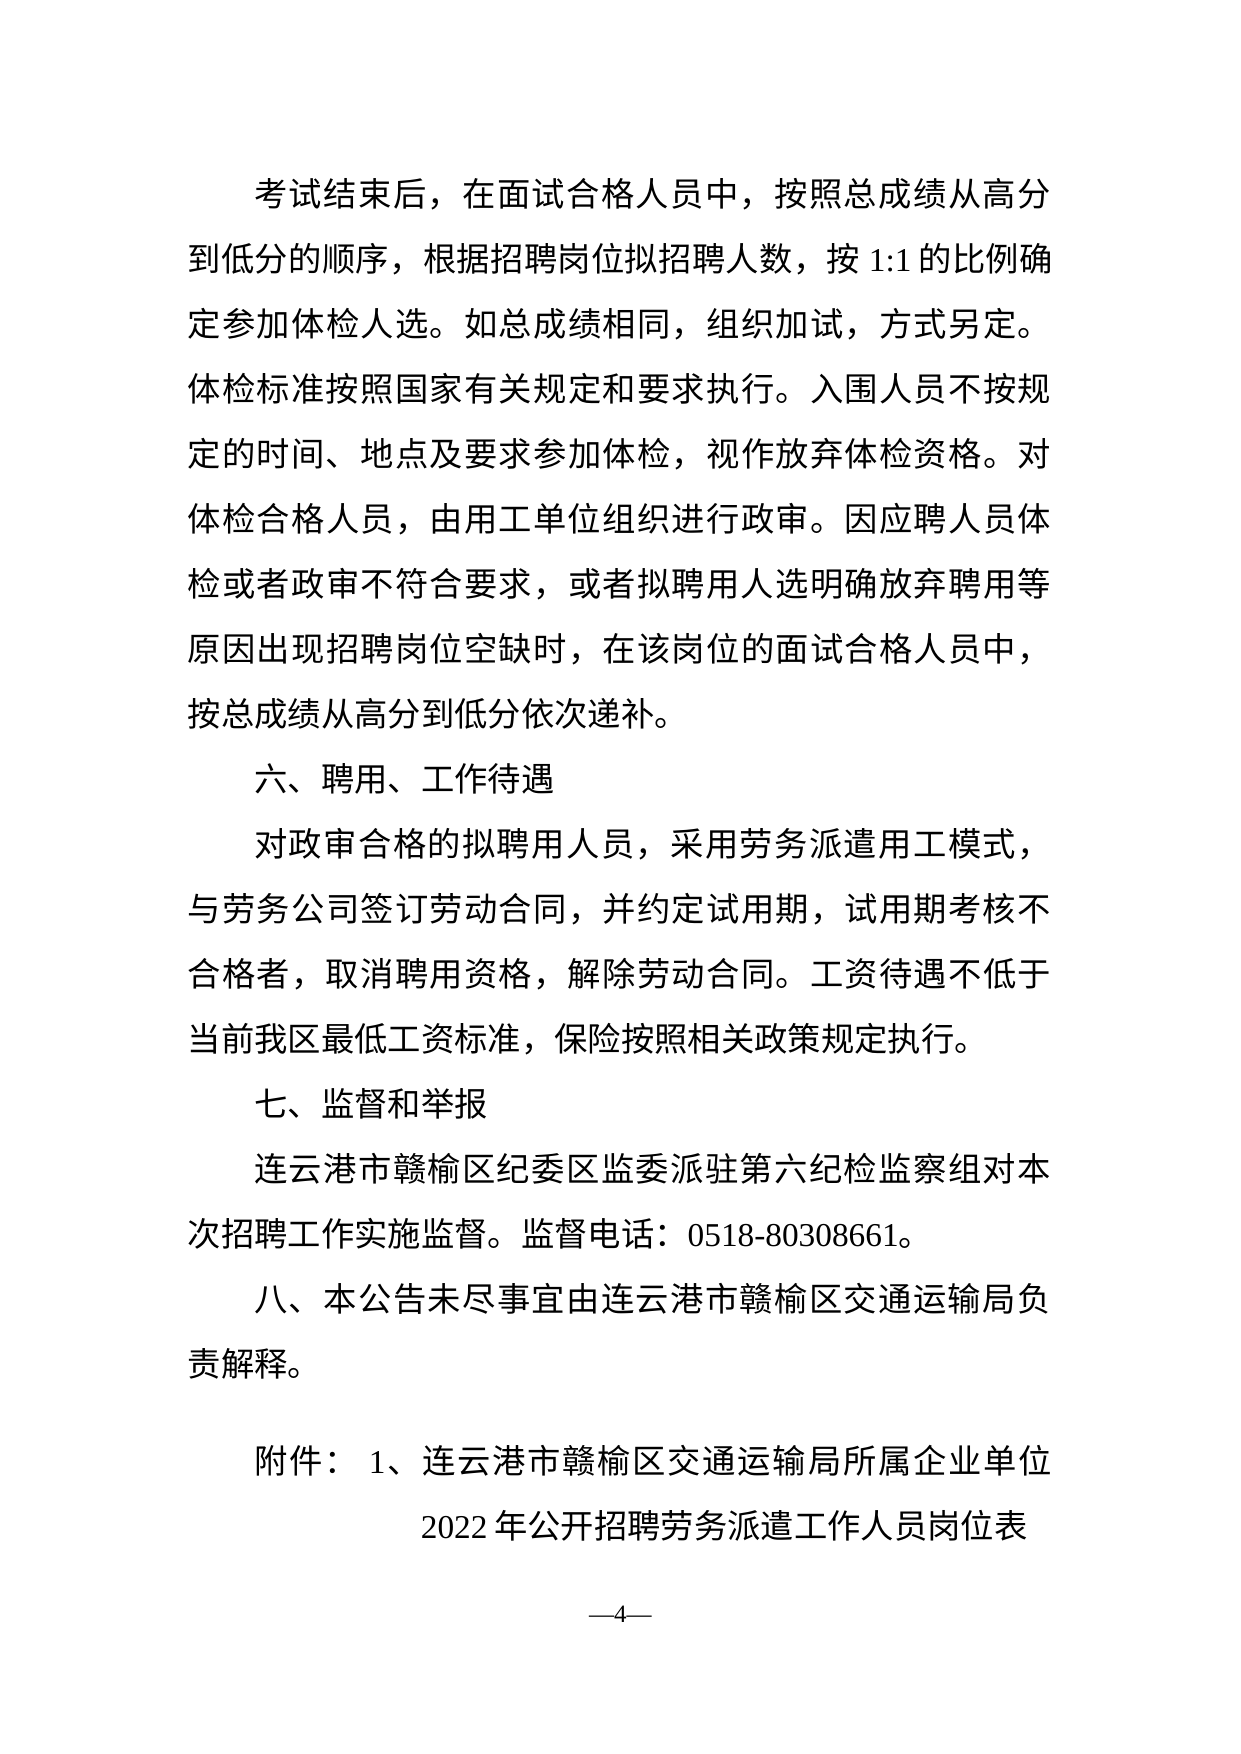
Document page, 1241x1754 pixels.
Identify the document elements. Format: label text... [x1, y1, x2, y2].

text 考试结束后，在面试合格人员中，按照总成绩从高分到低分的顺序，根据招聘岗位拟招聘人数，按1:1的比例确定参加体检人选。如总成绩相同，组织加试，方式另定。体检标准按照国家有关规定和要求执行。入围人员不按规定的时间、地点及要求参加体检，视作放弃体检资格。对体检合格人员，由用工单位组织进行政审。因应聘人员体检或者政审不符合要求，或者拟聘用人选明确放弃聘用等原因出现招聘岗位空缺时，在该岗位的面试合格人员中，按总成绩从高分到低分依次递补。 [187, 159, 1053, 744]
text 八、本公告未尽事宜由连云港市赣榆区交通运输局负责解释。 [187, 1264, 1053, 1394]
text 七、监督和举报 [187, 1069, 1053, 1134]
text 六、聘用、工作待遇 [187, 744, 1053, 809]
text 连云港市赣榆区纪委区监委派驻第六纪检监察组对本次招聘工作实施监督。监督电话：0518-80308661。 [187, 1134, 1053, 1264]
text 附件： 1、连云港市赣榆区交通运输局所属企业单位2022年公开招聘劳务派遣工作人员岗位表 [254, 1427, 1053, 1557]
text 对政审合格的拟聘用人员，采用劳务派遣用工模式，与劳务公司签订劳动合同，并约定试用期，试用期考核不合格者，取消聘用资格，解除劳动合同。工资待遇不低于当前我区最低工资标准，保险按照相关政策规定执行。 [187, 809, 1053, 1069]
